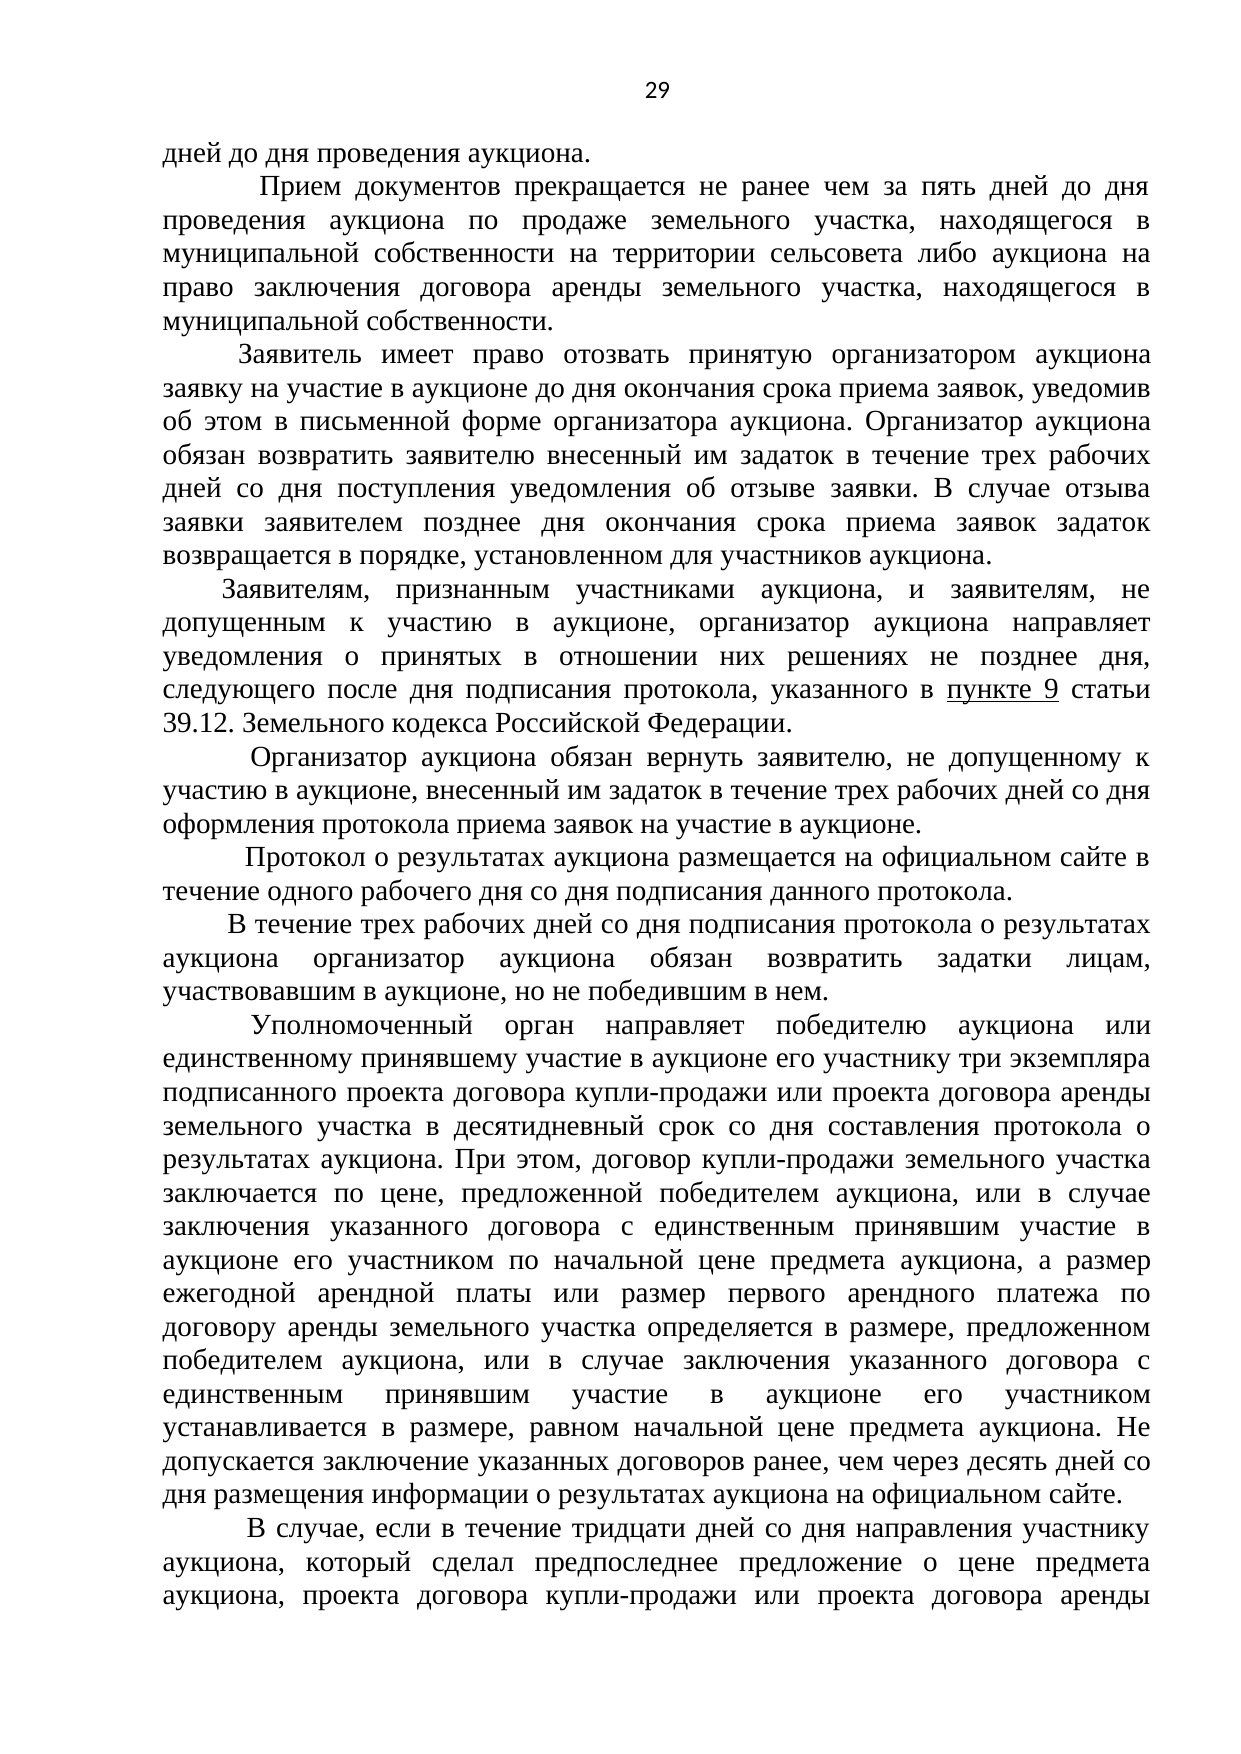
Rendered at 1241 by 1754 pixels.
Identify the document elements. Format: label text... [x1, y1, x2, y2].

text Заявителям, признанным участниками аукциона, и заявителям, не допущенным к участию в аукционе, организатор аукциона направляет уведомления о принятых в отношении них решениях не позднее дня, следующего после дня подписания протокола, указанного в пункте 9 статьи 39.12. Земельного кодекса Российской Федерации. [162, 571, 1151, 739]
list Заявитель имеет право отозвать принятую организатором аукциона заявку на участие в аукционе до дня окончания срока приема заявок, уведомив об этом в письменной форме организатора аукциона. Организатор аукциона обязан возвратить заявителю внесенный им задаток в течение трех рабочих дней со дня поступления уведомления об отзыве заявки. В случае отзыва заявки заявителем позднее дня окончания срока приема заявок задаток возвращается в порядке, установленном для участников аукциона. [162, 336, 1152, 571]
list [162, 135, 1152, 168]
text Организатор аукциона обязан вернуть заявителю, не допущенному к участию в аукционе, внесенный им задаток в течение трех рабочих дней со дня оформления протокола приема заявок на участие в аукционе. [162, 739, 1151, 839]
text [162, 1510, 1151, 1611]
text Прием документов прекращается не ранее чем за пять дней до дня проведения аукциона по продаже земельного участка, находящегося в муниципальной собственности на территории сельсовета либо аукциона на право заключения договора аренды земельного участка, находящегося в муниципальной собственности. [162, 168, 1151, 336]
list Уполномоченный орган направляет победителю аукциона или единственному принявшему участие в аукционе его участнику три экземпляра подписанного проекта договора купли-продажи или проекта договора аренды земельного участка в десятидневный срок со дня составления протокола о результатах аукциона. При этом, договор купли-продажи земельного участка заключается по цене, предложенной победителем аукциона, или в случае заключения указанного договора с единственным принявшим участие в аукционе его участником по начальной цене предмета аукциона, а размер ежегодной арендной платы или размер первого арендного платежа по договору аренды земельного участка определяется в размере, предложенном победителем аукциона, или в случае заключения указанного договора с единственным принявшим участие в аукционе его участником устанавливается в размере, равном начальной цене предмета аукциона. Не допускается заключение указанных договоров ранее, чем через десять дней со дня размещения информации о результатах аукциона на официальном сайте. [162, 1007, 1152, 1510]
text Протокол о результатах аукциона размещается на официальном сайте в течение одного рабочего дня со дня подписания данного протокола. [162, 839, 1151, 906]
list В течение трех рабочих дней со дня подписания протокола о результатах аукциона организатор аукциона обязан возвратить задатки лицам, участвовавшим в аукционе, но не победившим в нем. [162, 906, 1152, 1007]
